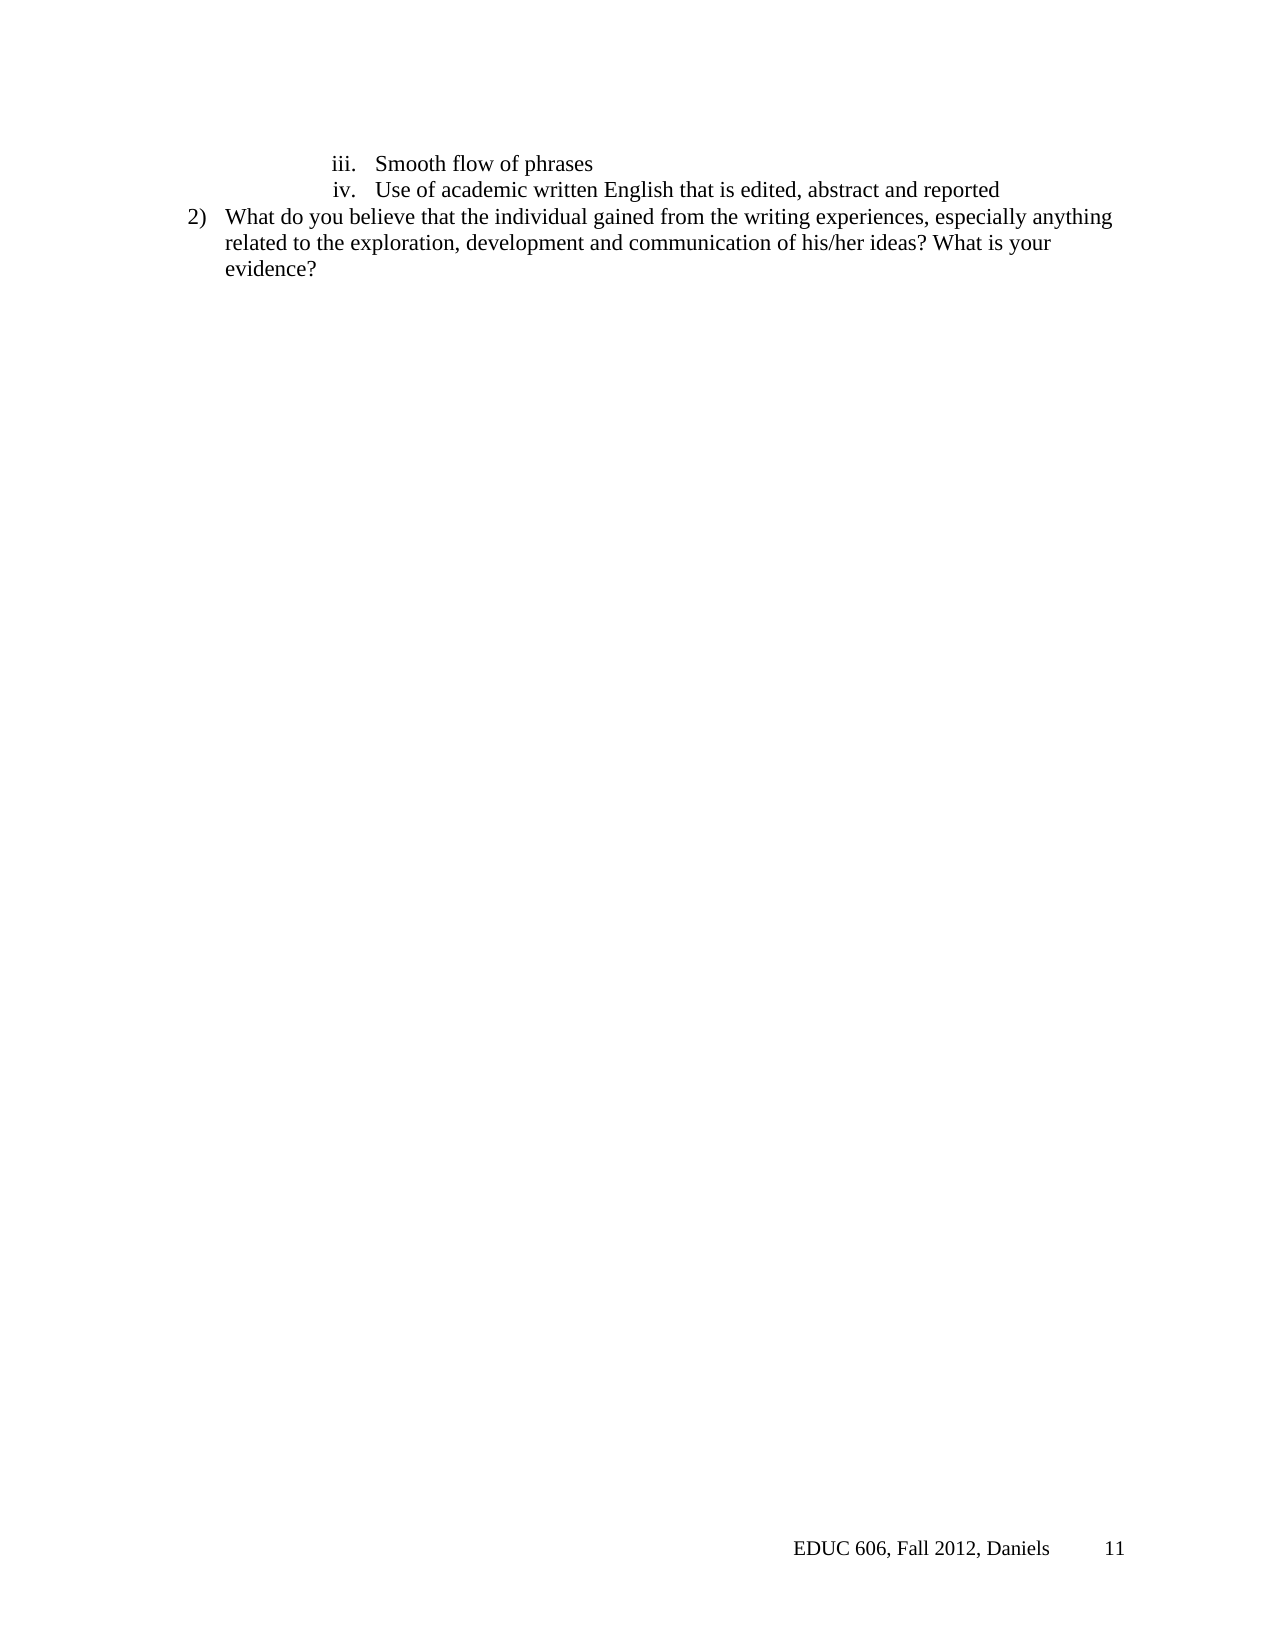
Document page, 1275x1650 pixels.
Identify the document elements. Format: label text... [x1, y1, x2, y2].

list Use of academic written English that is edited, abstract and reported [356, 176, 1125, 203]
list Smooth flow of phrases [356, 150, 1125, 176]
list What do you believe that the individual gained from the writing experiences, especially anything related to the exploration, development and communication of his/her ideas? What is your evidence? [187, 203, 1125, 282]
